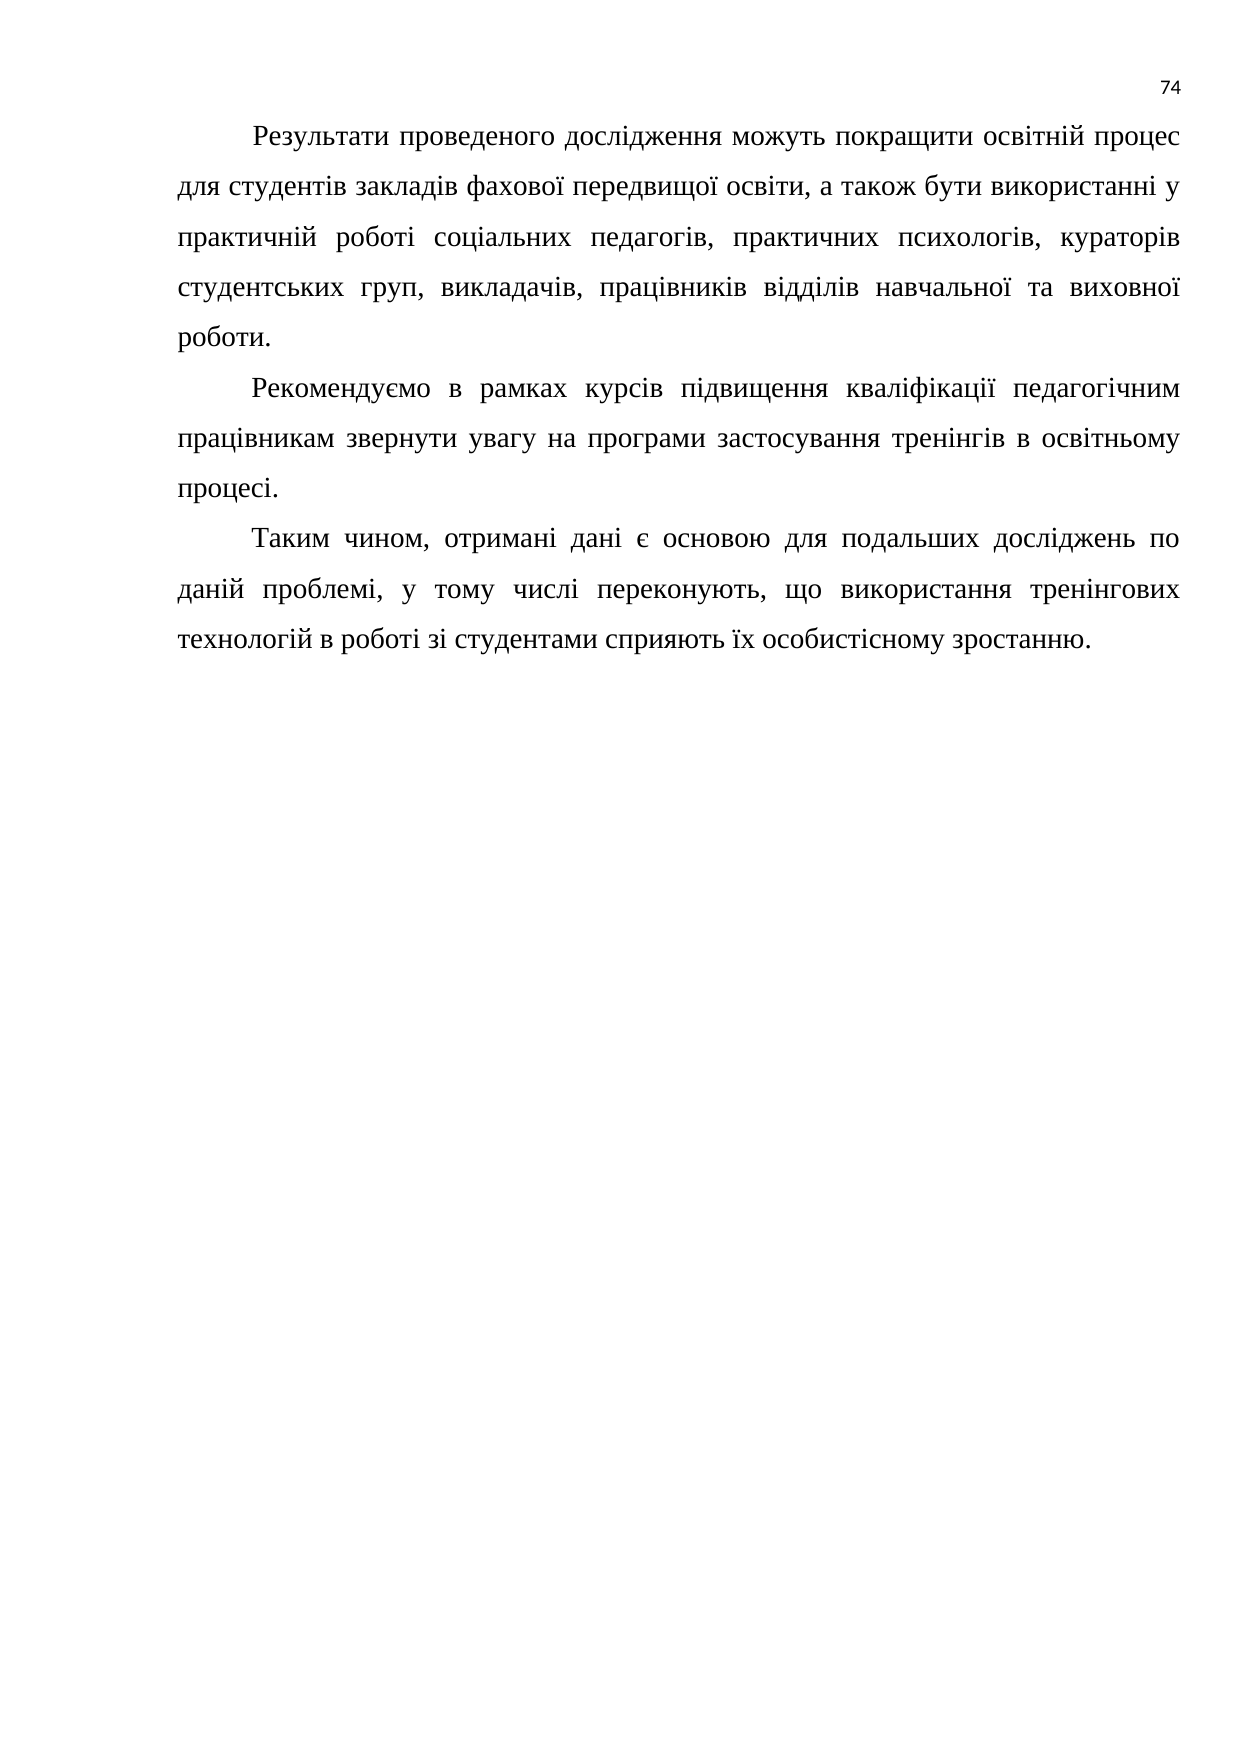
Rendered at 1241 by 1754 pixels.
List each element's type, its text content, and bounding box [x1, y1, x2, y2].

text Таким чином, отримані дані є основою для подальших досліджень по даній проблемі, у тому числі переконують, що використання тренінгових технологій в роботі зі студентами сприяють їх особистісному зростанню. [177, 521, 1181, 655]
text Результати проведеного дослідження можуть покращити освітній процес для студентів закладів фахової передвищої освіти, а також бути використанні у практичній роботі соціальних педагогів, практичних психологів, кураторів студентських груп, викладачів, працівників відділів навчальної та виховної роботи. [177, 118, 1181, 353]
text Рекомендуємо в рамках курсів підвищення кваліфікації педагогічним працівникам звернути увагу на програми застосування тренінгів в освітньому процесі. [177, 370, 1181, 504]
